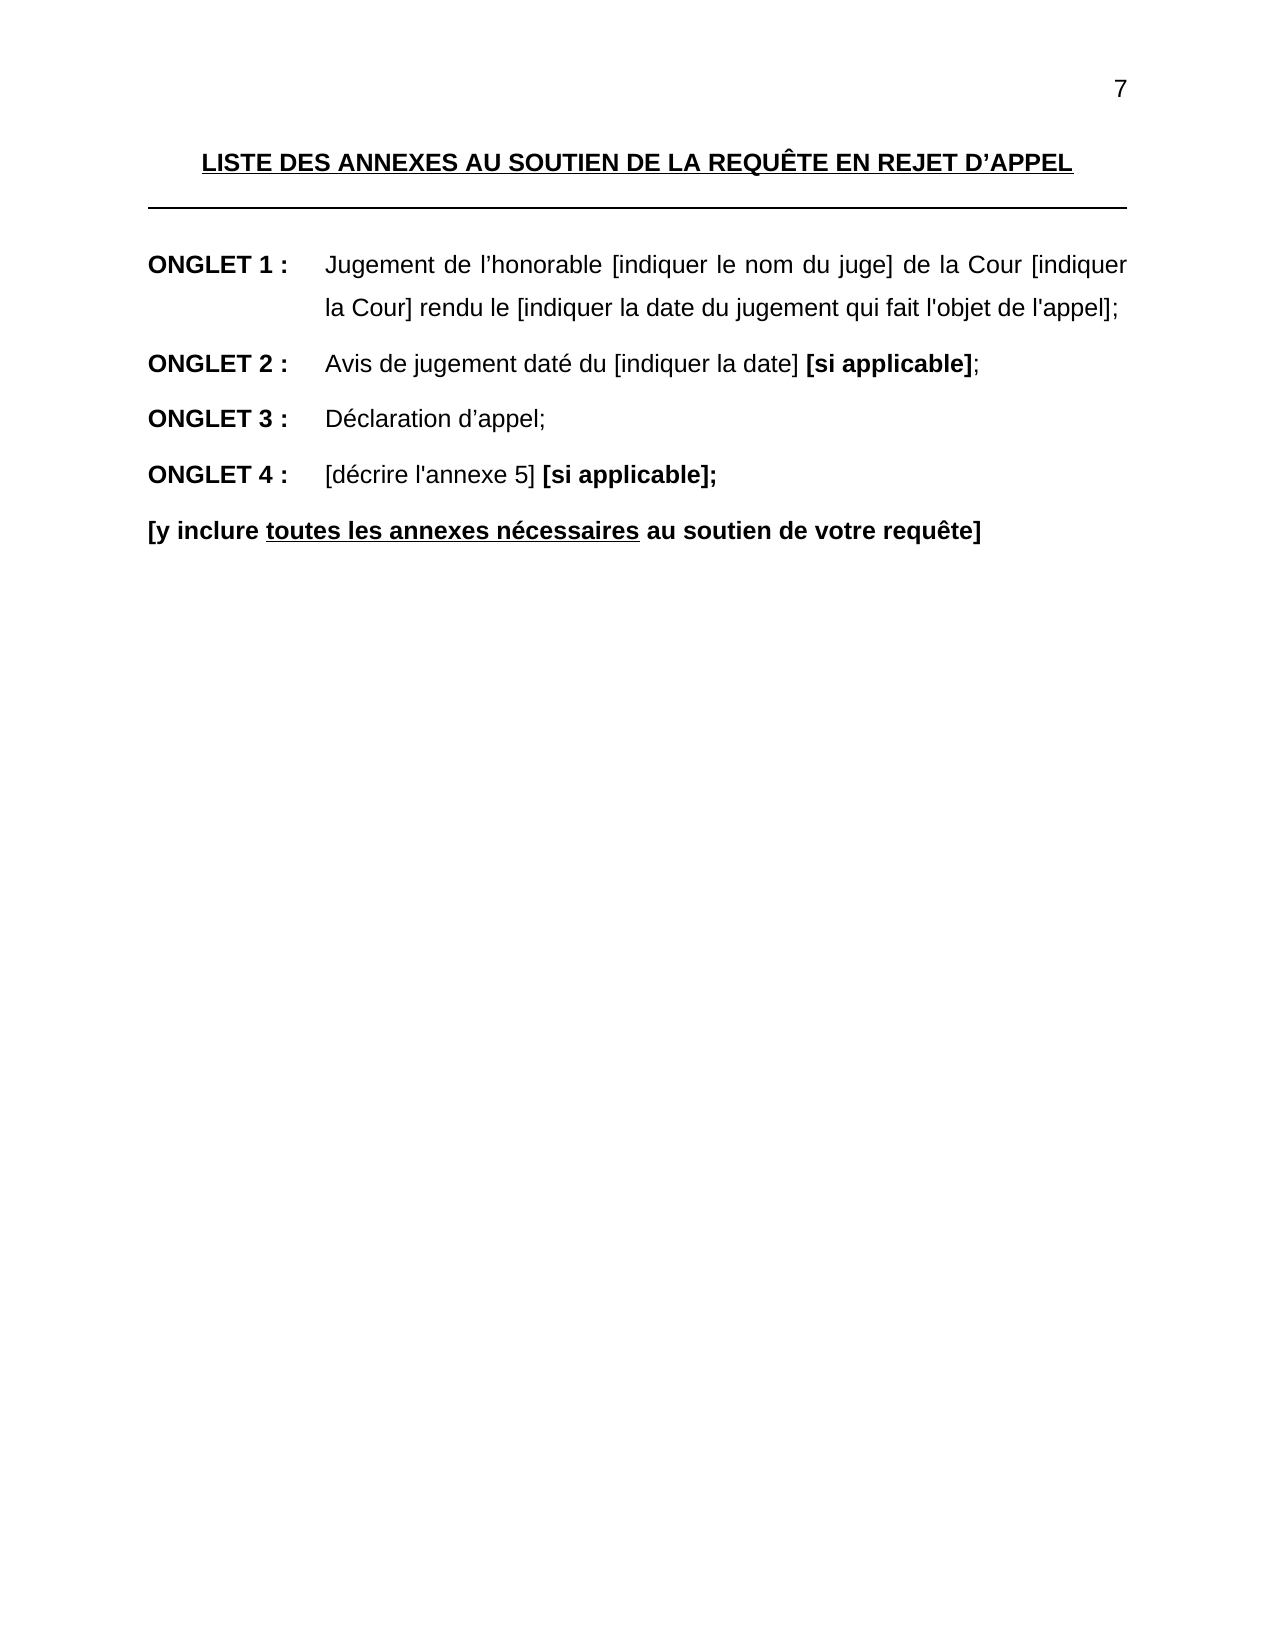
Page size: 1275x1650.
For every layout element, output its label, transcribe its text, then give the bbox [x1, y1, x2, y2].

list ONGLET 1 : Jugement de l’honorable [indiquer le nom du juge] de la Cour [indiquer la Cour] rendu le [indiquer la date du jugement qui fait l'objet de l'appel]; [148, 250, 1127, 322]
text LISTE DES ANNEXES AU SOUTIEN DE LA REQUÊTE EN REJET D’APPEL [148, 148, 1127, 176]
list ONGLET 4 : [décrire l'annexe 5] [si applicable]; [148, 460, 1127, 489]
list ONGLET 2 : Avis de jugement daté du [indiquer la date] [si applicable]; [148, 349, 1127, 378]
text [y inclure toutes les annexes nécessaires au soutien de votre requête] [148, 516, 1127, 544]
list ONGLET 3 : Déclaration d’appel; [148, 404, 1127, 433]
